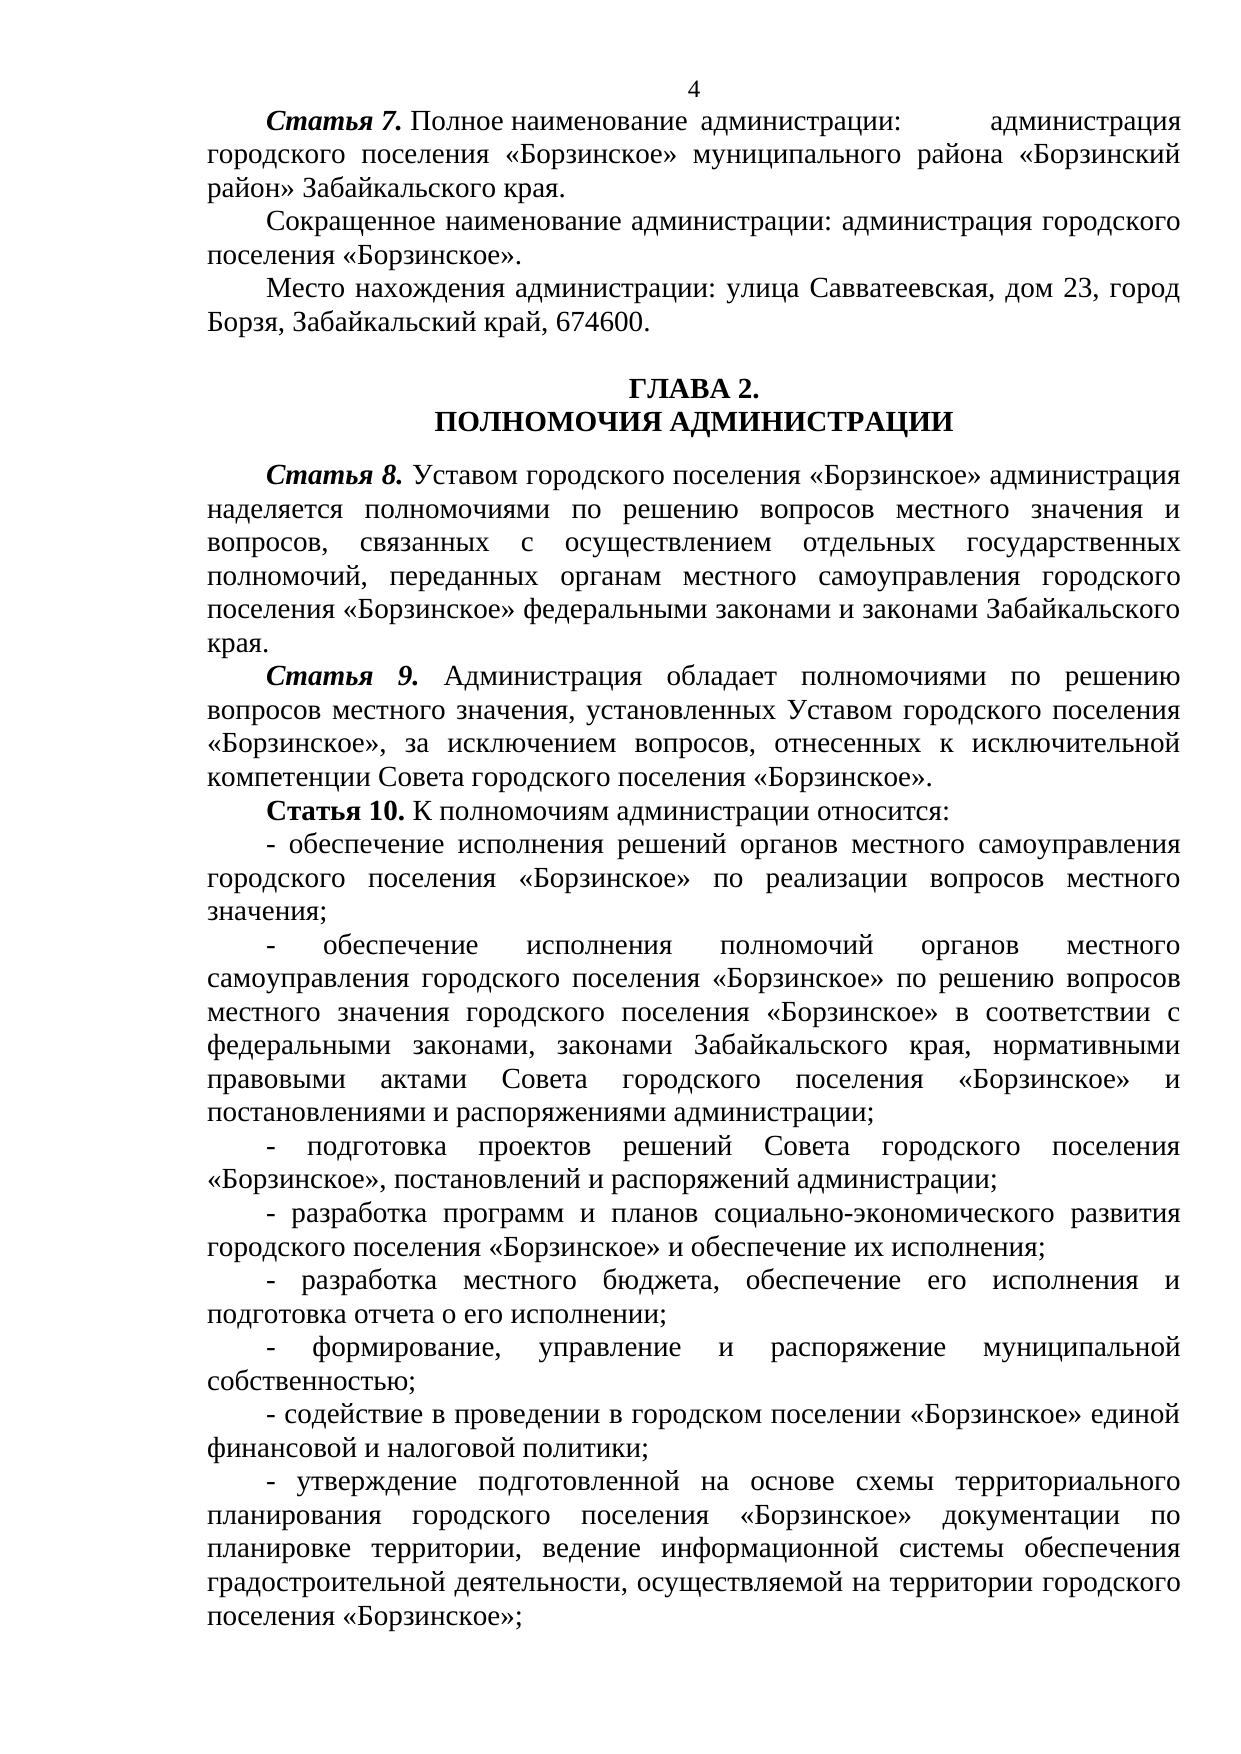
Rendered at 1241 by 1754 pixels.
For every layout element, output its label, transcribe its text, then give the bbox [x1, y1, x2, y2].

text Место нахождения администрации: улица Савватеевская, дом 23, город Борзя, Забайкальский край, 674600. [207, 270, 1181, 337]
text - разработка программ и планов социально-экономического развития городского поселения «Борзинское» и обеспечение их исполнения; [207, 1195, 1181, 1262]
text - утверждение подготовленной на основе схемы территориального планирования городского поселения «Борзинское» документации по планировке территории, ведение информационной системы обеспечения градостроительной деятельности, осуществляемой на территории городского поселения «Борзинское»; [207, 1463, 1181, 1631]
text - содействие в проведении в городском поселении «Борзинское» единой финансовой и налоговой политики; [207, 1396, 1181, 1463]
text ПОЛНОМОЧИЯ АДМИНИСТРАЦИИ [207, 404, 1181, 438]
text - обеспечение исполнения полномочий органов местного самоуправления городского поселения «Борзинское» по решению вопросов местного значения городского поселения «Борзинское» в соответствии с федеральными законами, законами Забайкальского края, нормативными правовыми актами Совета городского поселения «Борзинское» и постановлениями и распоряжениями администрации; [207, 927, 1181, 1128]
text Статья 8. Уставом городского поселения «Борзинское» администрация наделяется полномочиями по решению вопросов местного значения и вопросов, связанных с осуществлением отдельных государственных полномочий, переданных органам местного самоуправления городского поселения «Борзинское» федеральными законами и законами Забайкальского края. [207, 457, 1181, 658]
text ГЛАВА 2. [207, 371, 1181, 404]
text - разработка местного бюджета, обеспечение его исполнения и подготовка отчета о его исполнении; [207, 1262, 1181, 1329]
text Сокращенное наименование администрации: администрация городского поселения «Борзинское». [207, 203, 1181, 270]
text Статья 7. Полное наименование администрации: администрация городского поселения «Борзинское» муниципального района «Борзинский район» Забайкальского края. [207, 103, 1181, 203]
text - обеспечение исполнения решений органов местного самоуправления городского поселения «Борзинское» по реализации вопросов местного значения; [207, 826, 1181, 927]
text - подготовка проектов решений Совета городского поселения «Борзинское», постановлений и распоряжений администрации; [207, 1128, 1181, 1195]
text Статья 9. Администрация обладает полномочиями по решению вопросов местного значения, установленных Уставом городского поселения «Борзинское», за исключением вопросов, отнесенных к исключительной компетенции Совета городского поселения «Борзинское». [207, 658, 1181, 793]
text - формирование, управление и распоряжение муниципальной собственностью; [207, 1329, 1181, 1396]
text Статья 10. К полномочиям администрации относится: [207, 793, 1181, 826]
